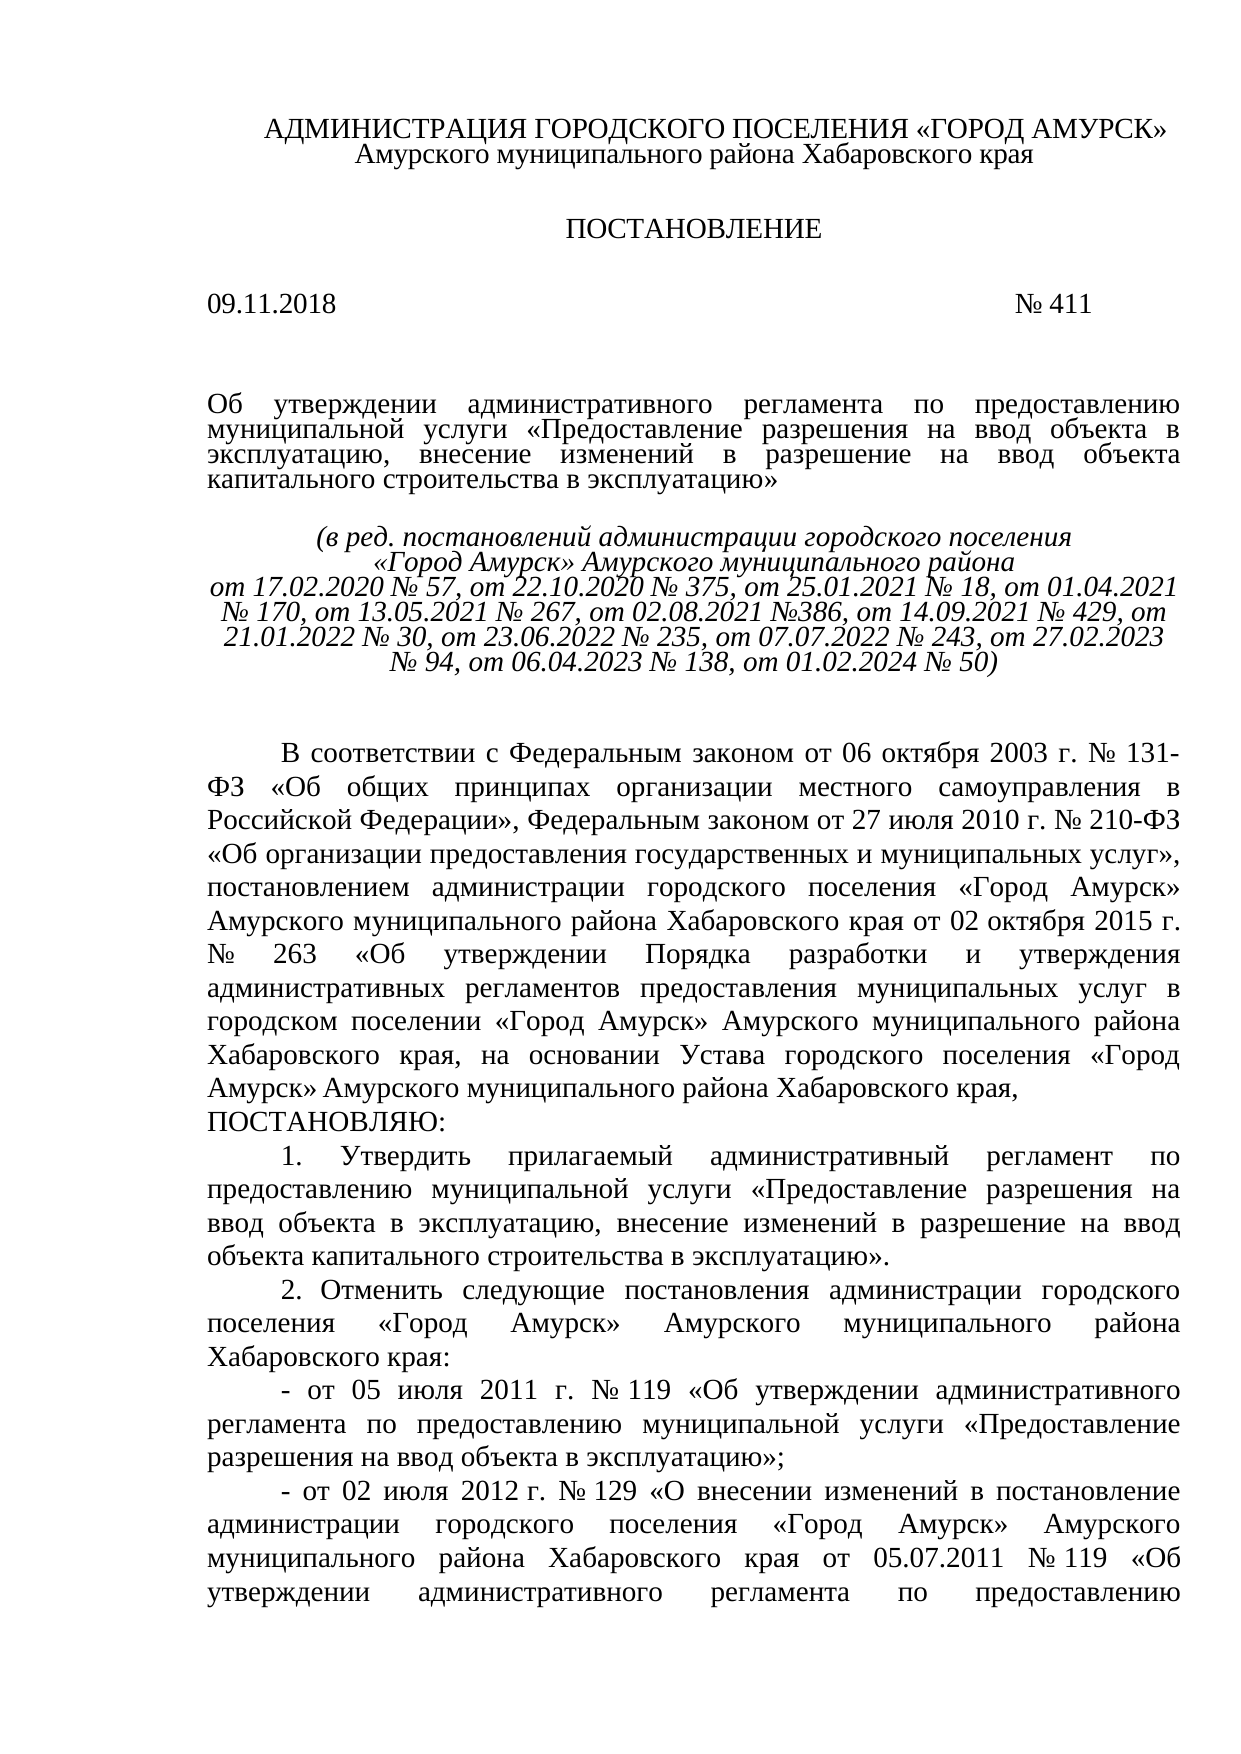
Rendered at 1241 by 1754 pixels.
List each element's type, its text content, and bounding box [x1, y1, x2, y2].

text «Город Амурск» Амурского муниципального района [207, 552, 1181, 577]
text ПОСТАНОВЛЕНИЕ [207, 218, 1181, 243]
text Амурского муниципального района Хабаровского края [207, 143, 1181, 168]
text - от 05 июля 2011 г. № 119 «Об утверждении административного регламента по предоставлению муниципальной услуги «Предоставление разрешения на ввод объекта в эксплуатацию»; [207, 1372, 1181, 1473]
text 09.11.2018 № 411 [207, 293, 1181, 318]
text В соответствии с Федеральным законом от 06 октября 2003 г. № 131-ФЗ «Об общих принципах организации местного самоуправления в Российской Федерации», Федеральным законом от 27 июля 2010 г. № 210-ФЗ «Об организации предоставления государственных и муниципальных услуг», постановлением администрации городского поселения «Город Амурск» Амурского муниципального района Хабаровского края от 02 октября 2015 г. № 263 «Об утверждении Порядка разработки и утверждения административных регламентов предоставления муниципальных услуг в городском поселении «Город Амурск» Амурского муниципального района Хабаровского края, на основании Устава городского поселения «Город Амурск» Амурского муниципального района Хабаровского края, [207, 735, 1181, 1104]
text ПОСТАНОВЛЯЮ: [207, 1104, 1181, 1138]
text от 17.02.2020 № 57, от 22.10.2020 № 375, от 25.01.2021 № 18, от 01.04.2021 № 170, от 13.05.2021 № 267, от 02.08.2021 №386, от 14.09.2021 № 429, от 21.01.2022 № 30, от 23.06.2022 № 235, от 07.07.2022 № 243, от 27.02.2023 № 94, от 06.04.2023 № 138, от 01.02.2024 № 50) [207, 577, 1181, 677]
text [207, 1473, 1181, 1607]
text АДМИНИСТРАЦИЯ ГОРОДСКОГО ПОСЕЛЕНИЯ «ГОРОД АМУРСК» [207, 118, 1181, 143]
text 2. Отменить следующие постановления администрации городского поселения «Город Амурск» Амурского муниципального района Хабаровского края: [207, 1272, 1181, 1372]
text 1. Утвердить прилагаемый административный регламент по предоставлению муниципальной услуги «Предоставление разрешения на ввод объекта в эксплуатацию, внесение изменений в разрешение на ввод объекта капитального строительства в эксплуатацию». [207, 1138, 1181, 1272]
text Об утверждении административного регламента по предоставлению муниципальной услуги «Предоставление разрешения на ввод объекта в эксплуатацию, внесение изменений в разрешение на ввод объекта капитального строительства в эксплуатацию» [207, 393, 1181, 493]
text (в ред. постановлений администрации городского поселения [320, 527, 1181, 552]
